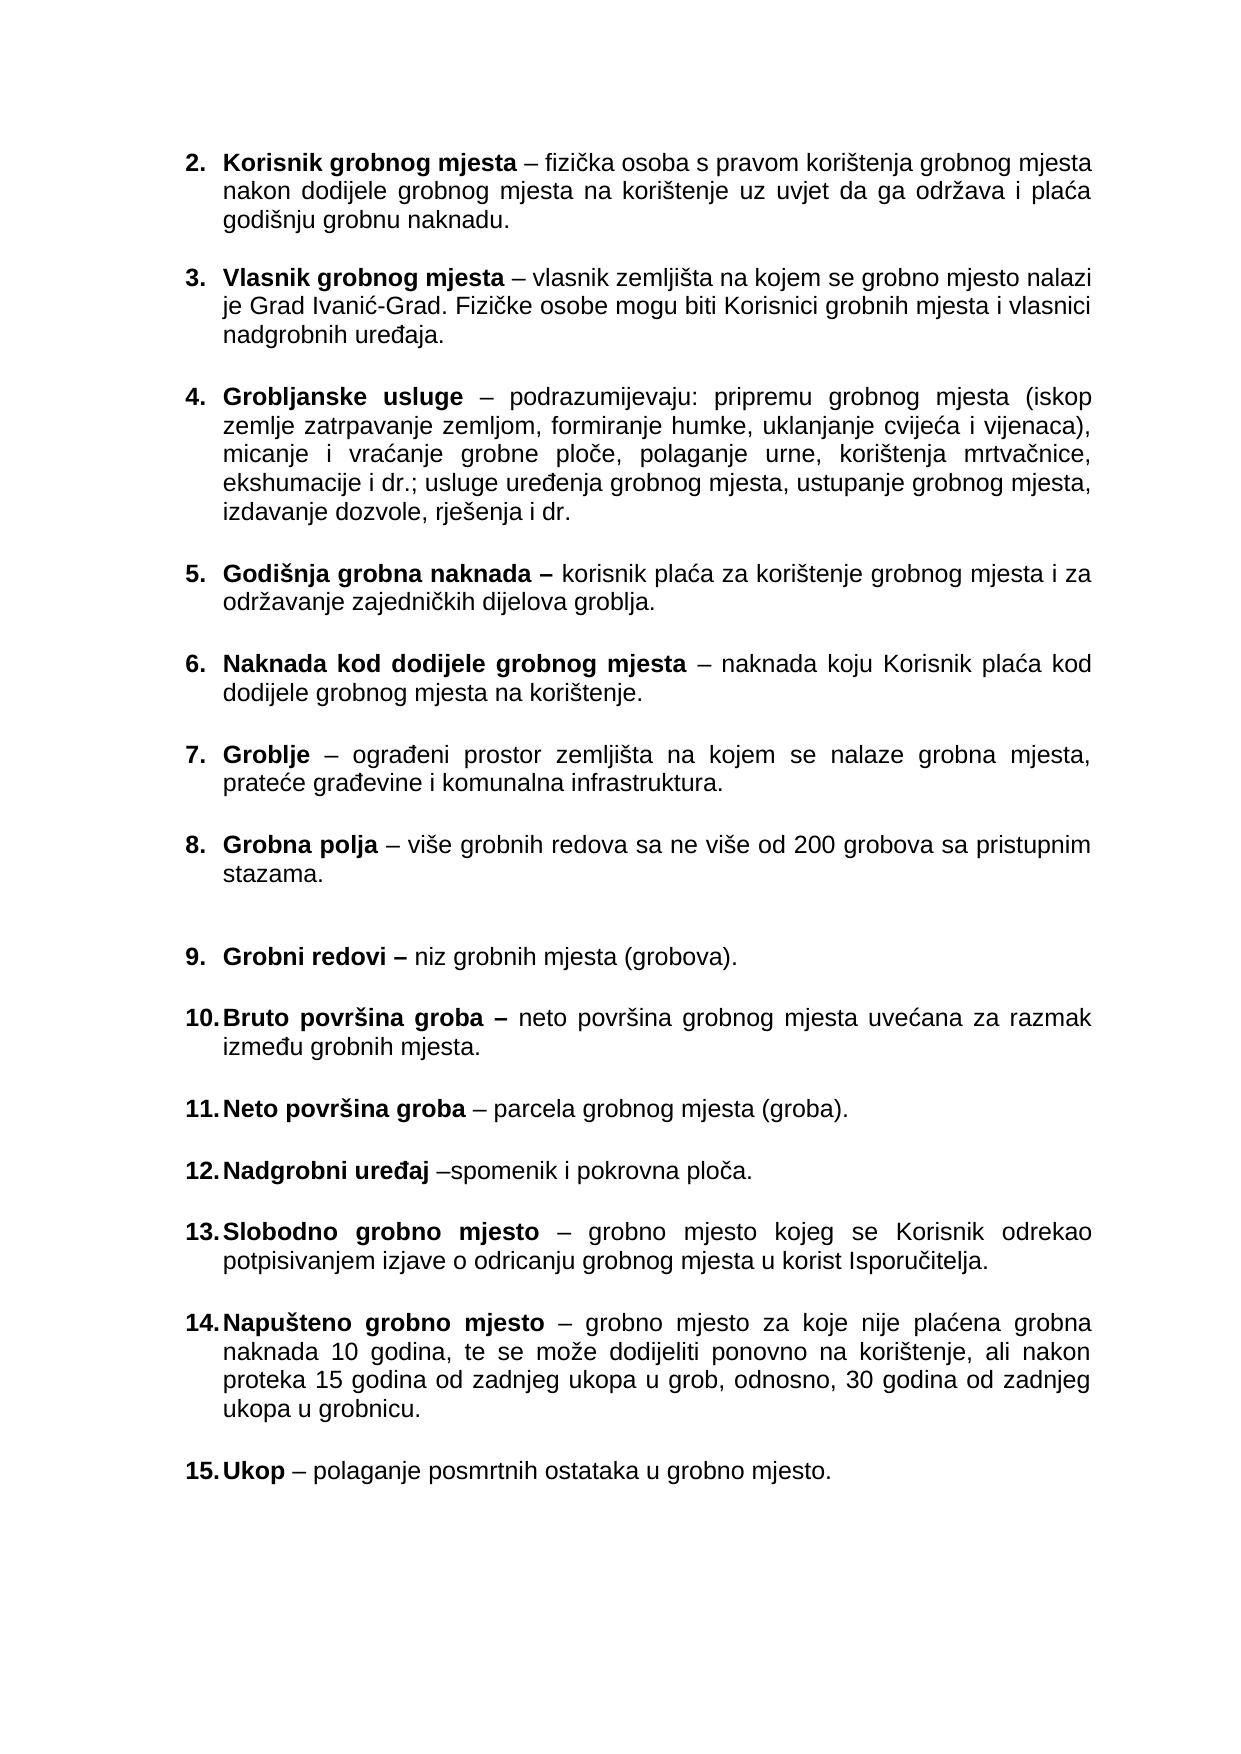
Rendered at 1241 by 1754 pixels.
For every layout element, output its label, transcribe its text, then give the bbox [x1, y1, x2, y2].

list Vlasnik grobnog mjesta – vlasnik zemljišta na kojem se grobno mjesto nalazi je Grad Ivanić-Grad. Fizičke osobe mogu biti Korisnici grobnih mjesta i vlasnici nadgrobnih uređaja. [185, 263, 1093, 349]
list Grobni redovi – niz grobnih mjesta (grobova). [185, 942, 1093, 970]
list Slobodno grobno mjesto – grobno mjesto kojeg se Korisnik odrekao potpisivanjem izjave o odricanju grobnog mjesta u korist Isporučitelja. [185, 1217, 1093, 1275]
list Godišnja grobna naknada – korisnik plaća za korištenje grobnog mjesta i za održavanje zajedničkih dijelova groblja. [185, 559, 1093, 616]
list Grobna polja – više grobnih redova sa ne više od 200 grobova sa pristupnim stazama. [185, 830, 1093, 888]
list Bruto površina groba – neto površina grobnog mjesta uvećana za razmak između grobnih mjesta. [185, 1003, 1093, 1061]
list Korisnik grobnog mjesta – fizička osoba s pravom korištenja grobnog mjesta nakon dodijele grobnog mjesta na korištenje uz uvjet da ga održava i plaća godišnju grobnu naknadu. [185, 148, 1093, 234]
list Neto površina groba – parcela grobnog mjesta (groba). [185, 1094, 1093, 1123]
list Grobljanske usluge – podrazumijevaju: pripremu grobnog mjesta (iskop zemlje zatrpavanje zemljom, formiranje humke, uklanjanje cvijeća i vijenaca), micanje i vraćanje grobne ploče, polaganje urne, korištenja mrtvačnice, ekshumacije i dr.; usluge uređenja grobnog mjesta, ustupanje grobnog mjesta, izdavanje dozvole, rješenja i dr. [185, 382, 1093, 526]
list Nadgrobni uređaj –spomenik i pokrovna ploča. [185, 1156, 1093, 1184]
list Napušteno grobno mjesto – grobno mjesto za koje nije plaćena grobna naknada 10 godina, te se može dodijeliti ponovno na korištenje, ali nakon proteka 15 godina od zadnjeg ukopa u grob, odnosno, 30 godina od zadnjeg ukopa u grobnicu. [185, 1308, 1093, 1423]
list Ukop – polaganje posmrtnih ostataka u grobno mjesto. [185, 1456, 1093, 1485]
list Naknada kod dodijele grobnog mjesta – naknada koju Korisnik plaća kod dodijele grobnog mjesta na korištenje. [185, 649, 1093, 707]
list Groblje – ograđeni prostor zemljišta na kojem se nalaze grobna mjesta, prateće građevine i komunalna infrastruktura. [185, 740, 1093, 797]
